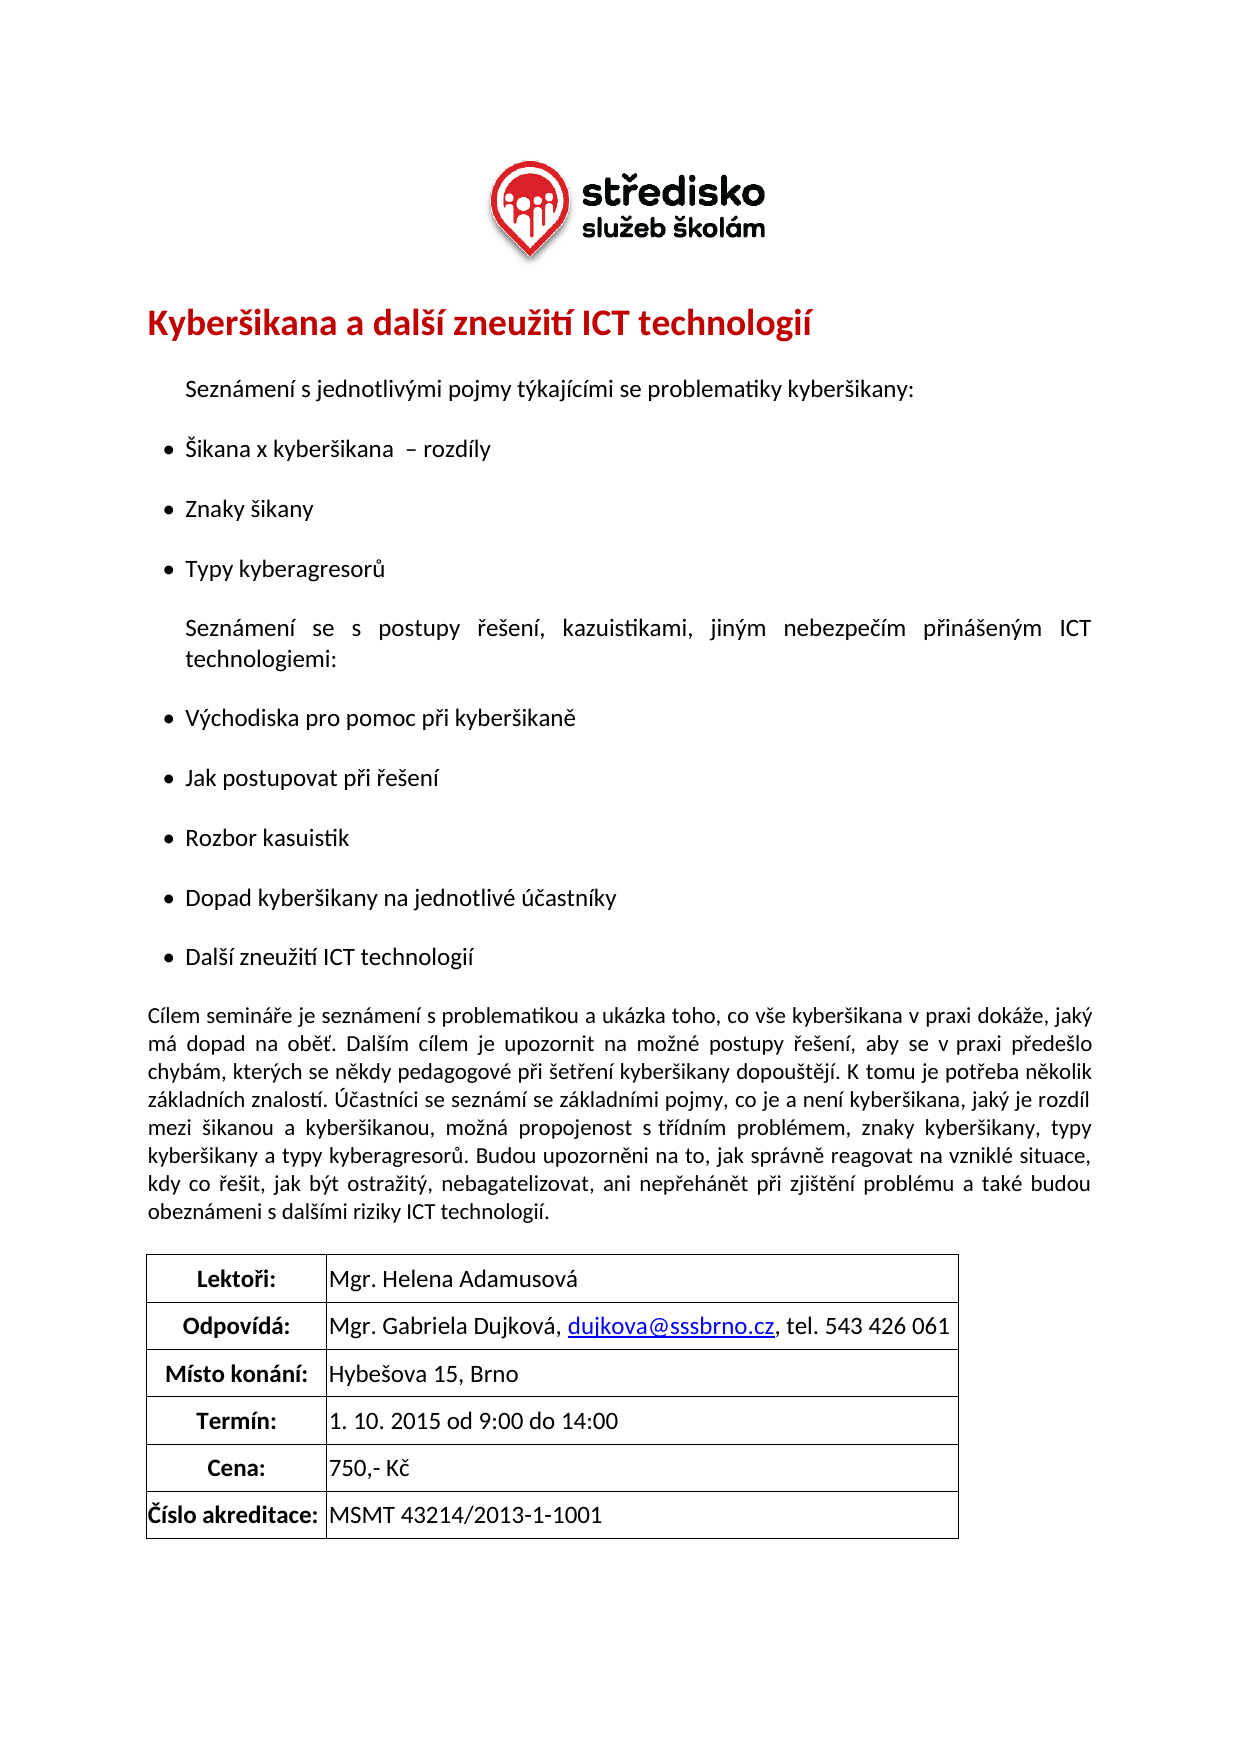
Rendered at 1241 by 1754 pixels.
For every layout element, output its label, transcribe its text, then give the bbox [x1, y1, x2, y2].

text • Rozbor kasuistik [162, 822, 1093, 852]
table_cell Termín: [147, 1397, 326, 1443]
table_header Lektoři: [147, 1255, 326, 1302]
table_header Mgr. Helena Adamusová [327, 1255, 958, 1302]
picture [477, 147, 778, 270]
text Cílem semináře je seznámení s problematikou a ukázka toho, co vše kyberšikana v praxi dokáže, jaký má dopad na oběť. Dalším cílem je upozornit na možné postupy řešení, aby se v praxi předešlo chybám, kterých se někdy pedagogové při šetření kyberšikany dopouštějí. K tomu je potřeba několik základních znalostí. Účastníci se seznámí se základními pojmy, co je a není kyberšikana, jaký je rozdíl mezi šikanou a kyberšikanou, možná propojenost s třídním problémem, znaky kyberšikany, typy kyberšikany a typy kyberagresorů. Budou upozorněni na to, jak správně reagovat na vzniklé situace, kdy co řešit, jak být ostražitý, nebagatelizovat, ani nepřehánět při zjištění problému a také budou obeznámeni s dalšími riziky ICT technologií. [148, 1001, 1093, 1225]
text Seznámení se s postupy řešení, kazuistikami, jiným nebezpečím přinášeným ICT technologiemi: [162, 612, 1093, 673]
text • Jak postupovat při řešení [162, 762, 1093, 793]
text Kyberšikana a další zneužití ICT technologií [148, 299, 1093, 344]
table_cell MSMT 43214/2013-1-1001 [327, 1492, 958, 1538]
text • Východiska pro pomoc při kyberšikaně [162, 703, 1093, 733]
table_cell Místo konání: [147, 1350, 326, 1396]
table_cell Hybešova 15, Brno [327, 1350, 958, 1396]
table_cell Odpovídá: [147, 1303, 326, 1349]
text • Dopad kyberšikany na jednotlivé účastníky [162, 882, 1093, 912]
text • Další zneužití ICT technologií [162, 941, 1093, 972]
text • Šikana x kyberšikana – rozdíly [162, 433, 1093, 464]
table_cell 1. 10. 2015 od 9:00 do 14:00 [327, 1397, 958, 1443]
text • Znaky šikany [162, 493, 1093, 523]
table_cell Mgr. Gabriela Dujková, dujkova@sssbrno.cz, tel. 543 426 061 [327, 1303, 958, 1349]
table_cell Číslo akreditace: [147, 1492, 326, 1538]
table_cell Cena: [147, 1445, 326, 1491]
text Seznámení s jednotlivými pojmy týkajícími se problematiky kyberšikany: [148, 374, 1093, 404]
table_cell 750,- Kč [327, 1445, 958, 1491]
text • Typy kyberagresorů [162, 553, 1093, 583]
